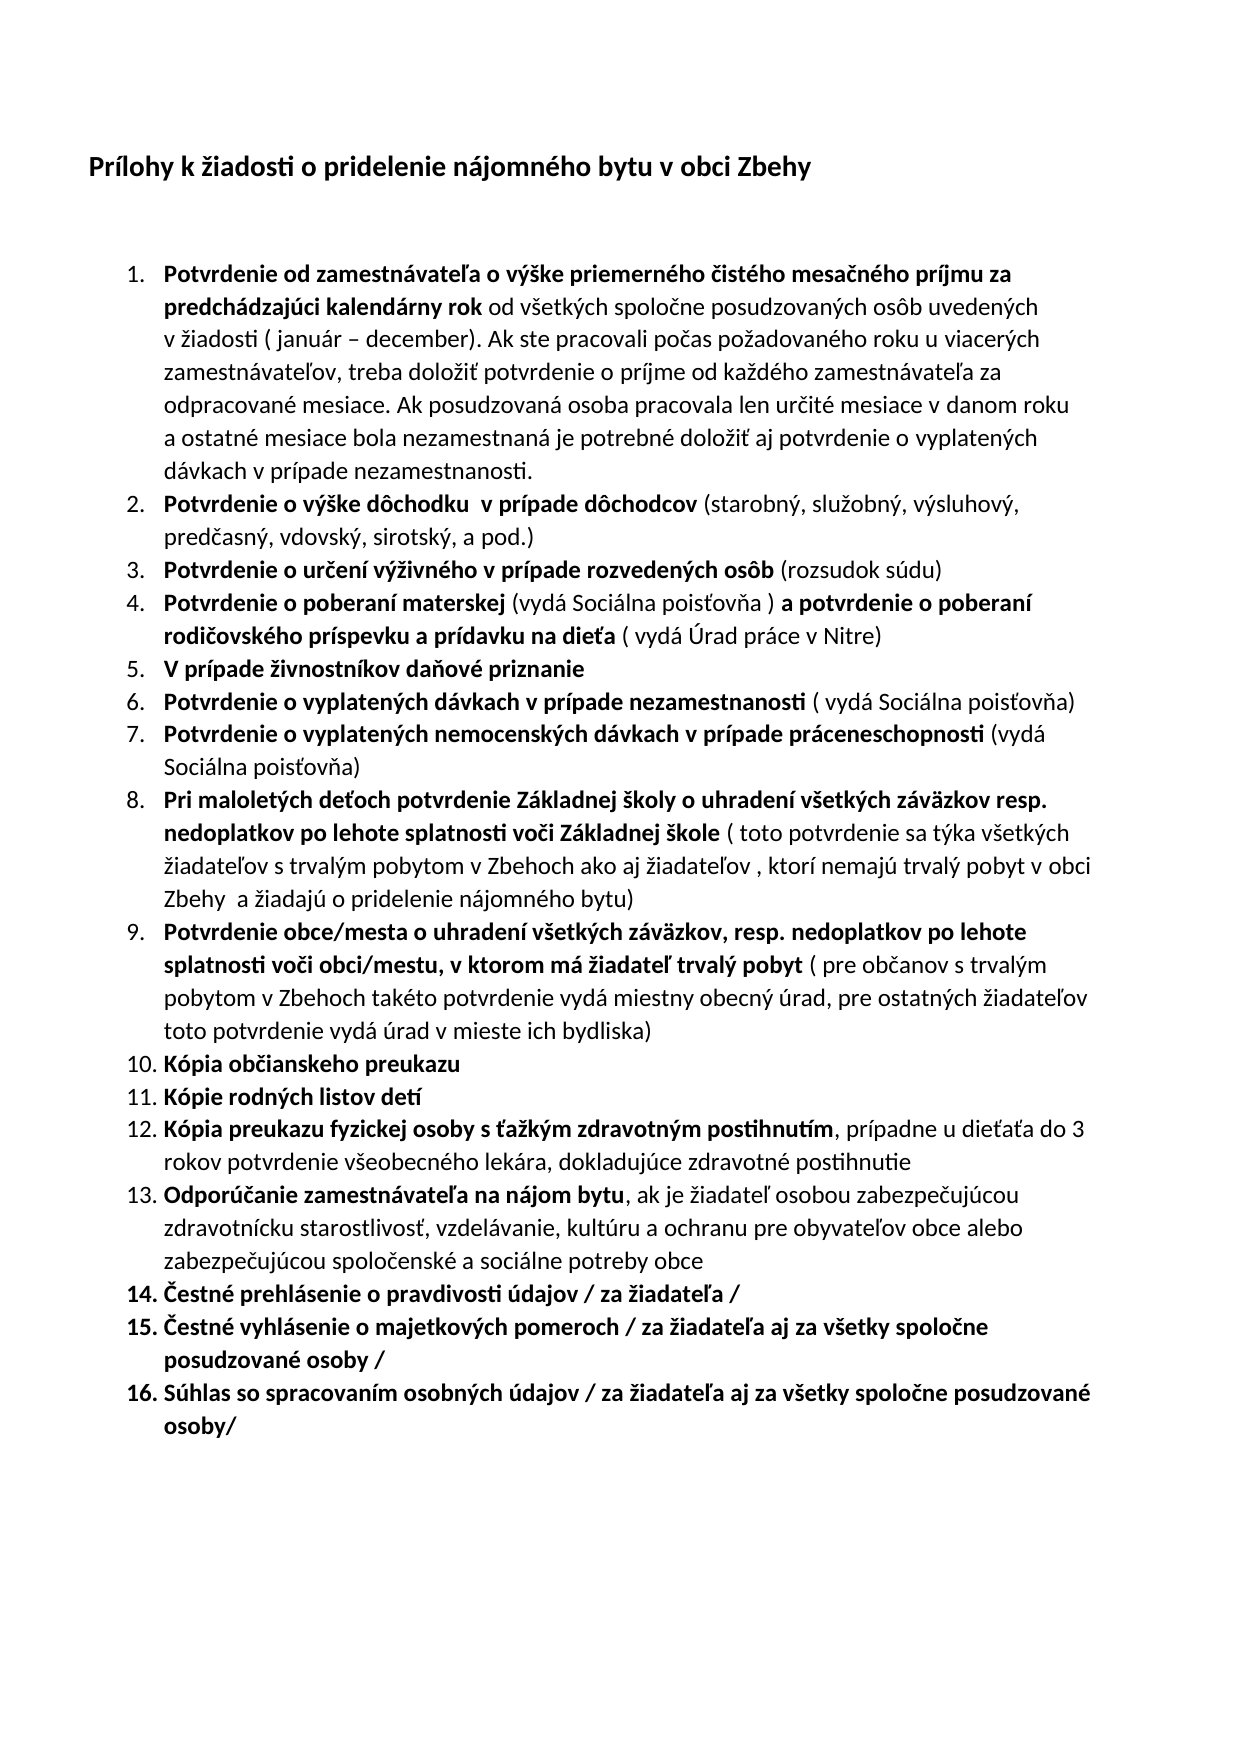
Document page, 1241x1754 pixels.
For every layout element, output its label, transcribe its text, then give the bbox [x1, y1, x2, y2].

list Kópie rodných listov detí [126, 1081, 1122, 1111]
list Potvrdenie o výške dôchodku v prípade dôchodcov (starobný, služobný, výsluhový, predčasný, vdovský, sirotský, a pod.) [126, 488, 1122, 552]
list Odporúčanie zamestnávateľa na nájom bytu, ak je žiadateľ osobou zabezpečujúcou zdravotnícku starostlivosť, vzdelávanie, kultúru a ochranu pre obyvateľov obce alebo zabezpečujúcou spoločenské a sociálne potreby obce [126, 1179, 1122, 1276]
list Pri maloletých deťoch potvrdenie Základnej školy o uhradení všetkých záväzkov resp. nedoplatkov po lehote splatnosti voči Základnej škole ( toto potvrdenie sa týka všetkých žiadateľov s trvalým pobytom v Zbehoch ako aj žiadateľov , ktorí nemajú trvalý pobyt v obci Zbehy a žiadajú o pridelenie nájomného bytu) [126, 784, 1122, 914]
list Potvrdenie o vyplatených dávkach v prípade nezamestnanosti ( vydá Sociálna poisťovňa) [126, 686, 1122, 716]
list Potvrdenie od zamestnávateľa o výške priemerného čistého mesačného príjmu za predchádzajúci kalendárny rok od všetkých spoločne posudzovaných osôb uvedených v žiadosti ( január – december). Ak ste pracovali počas požadovaného roku u viacerých zamestnávateľov, treba doložiť potvrdenie o príjme od každého zamestnávateľa za odpracované mesiace. Ak posudzovaná osoba pracovala len určité mesiace v danom roku a ostatné mesiace bola nezamestnaná je potrebné doložiť aj potvrdenie o vyplatených dávkach v prípade nezamestnanosti. [126, 258, 1122, 486]
list Čestné vyhlásenie o majetkových pomeroch / za žiadateľa aj za všetky spoločne posudzované osoby / [126, 1311, 1122, 1374]
list Potvrdenie o určení výživného v prípade rozvedených osôb (rozsudok súdu) [126, 554, 1122, 584]
list Potvrdenie o poberaní materskej (vydá Sociálna poisťovňa ) a potvrdenie o poberaní rodičovského príspevku a prídavku na dieťa ( vydá Úrad práce v Nitre) [126, 587, 1122, 650]
list V prípade živnostníkov daňové priznanie [126, 653, 1122, 683]
list Súhlas so spracovaním osobných údajov / za žiadateľa aj za všetky spoločne posudzované osoby/ [126, 1377, 1122, 1440]
list Kópia preukazu fyzickej osoby s ťažkým zdravotným postihnutím, prípadne u dieťaťa do 3 rokov potvrdenie všeobecného lekára, dokladujúce zdravotné postihnutie [126, 1114, 1122, 1177]
text Prílohy k žiadosti o pridelenie nájomného bytu v obci Zbehy [89, 148, 1122, 183]
list Čestné prehlásenie o pravdivosti údajov / za žiadateľa / [126, 1278, 1122, 1309]
list Potvrdenie o vyplatených nemocenských dávkach v prípade práceneschopnosti (vydá Sociálna poisťovňa) [126, 719, 1122, 782]
list Kópia občianskeho preukazu [126, 1048, 1122, 1078]
list Potvrdenie obce/mesta o uhradení všetkých záväzkov, resp. nedoplatkov po lehote splatnosti voči obci/mestu, v ktorom má žiadateľ trvalý pobyt ( pre občanov s trvalým pobytom v Zbehoch takéto potvrdenie vydá miestny obecný úrad, pre ostatných žiadateľov toto potvrdenie vydá úrad v mieste ich bydliska) [126, 916, 1122, 1045]
